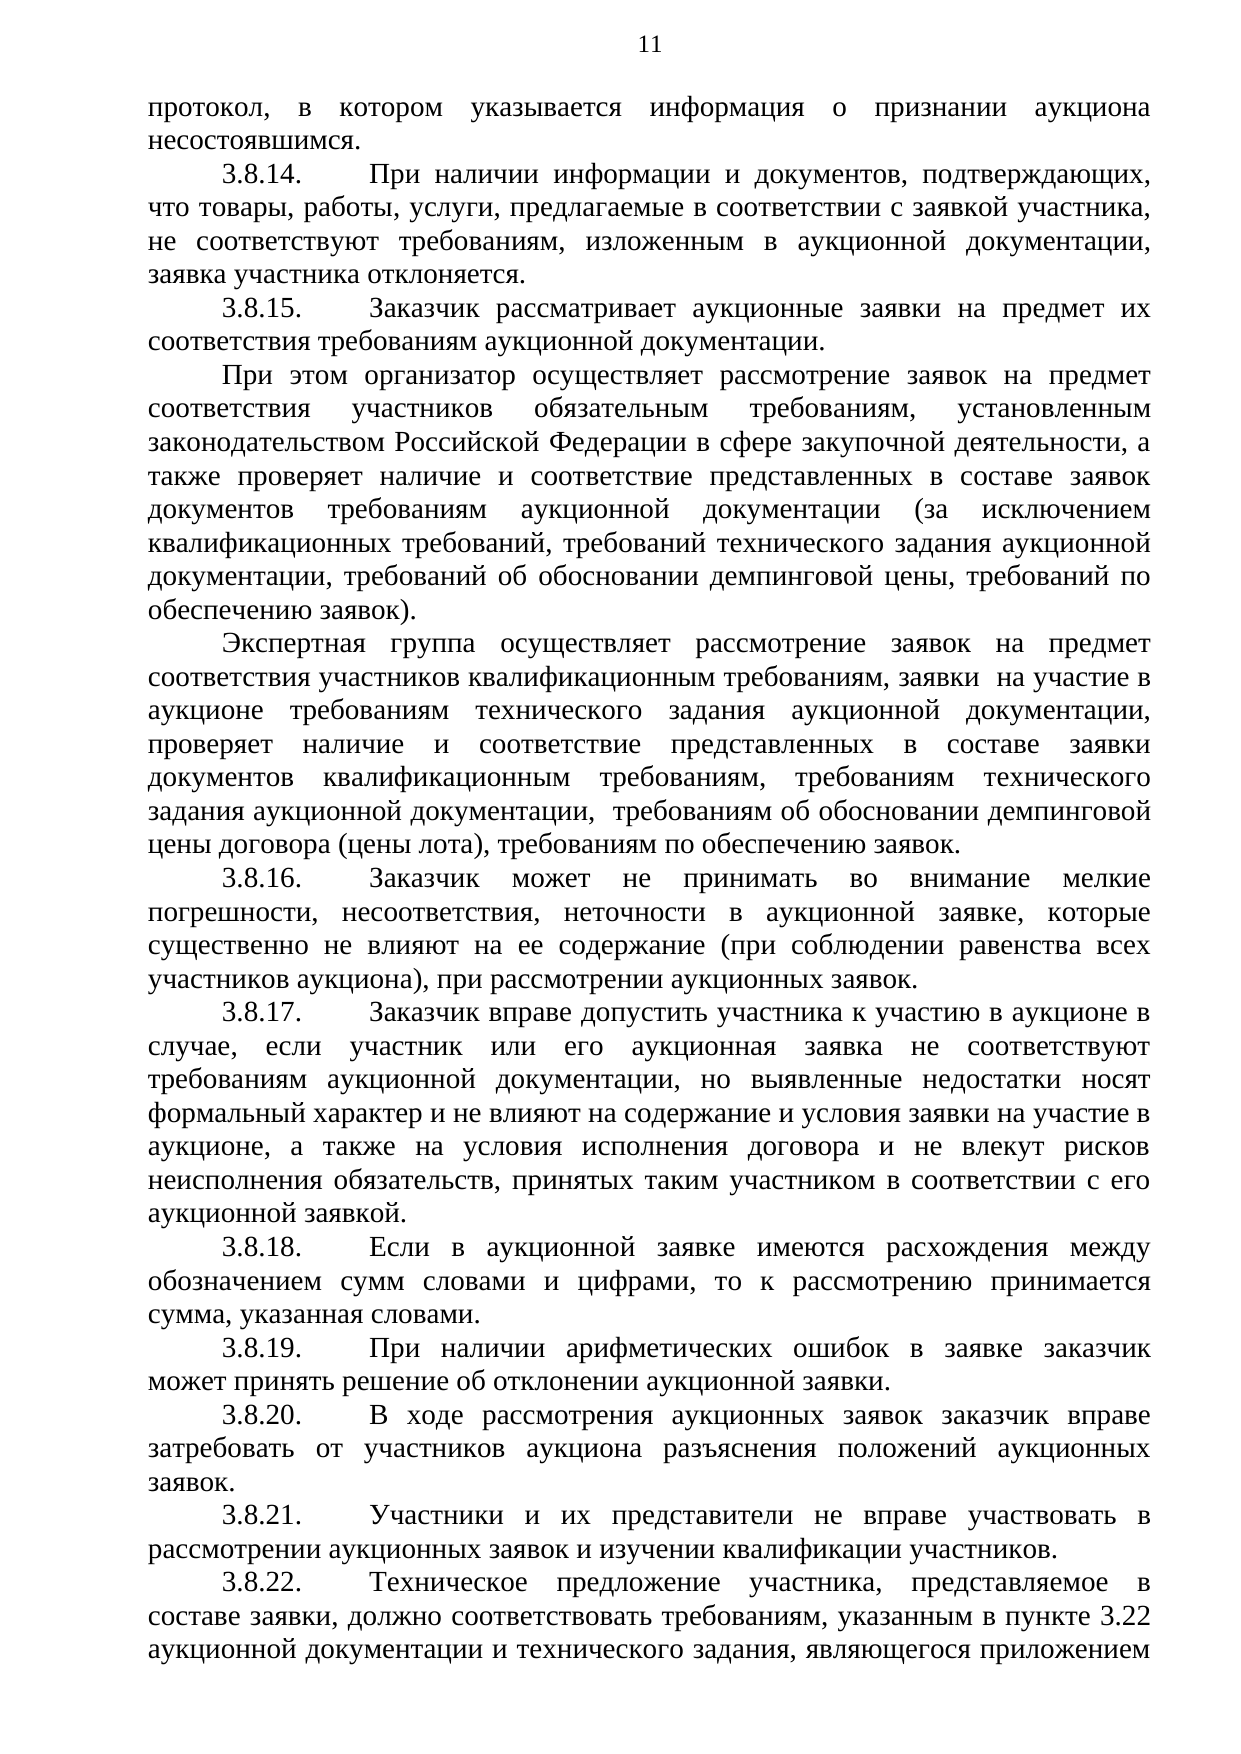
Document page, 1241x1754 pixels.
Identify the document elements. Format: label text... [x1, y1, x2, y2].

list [148, 1564, 1152, 1665]
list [148, 89, 1152, 156]
list Участники и их представители не вправе участвовать в рассмотрении аукционных заявок и изучении квалификации участников. [148, 1497, 1152, 1564]
list Если в аукционной заявке имеются расхождения между обозначением сумм словами и цифрами, то к рассмотрению принимается сумма, указанная словами. [148, 1229, 1152, 1330]
list В ходе рассмотрения аукционных заявок заказчик вправе затребовать от участников аукциона разъяснения положений аукционных заявок. [148, 1397, 1152, 1497]
list При этом организатор осуществляет рассмотрение заявок на предмет соответствия участников обязательным требованиям, установленным законодательством Российской Федерации в сфере закупочной деятельности, а также проверяет наличие и соответствие представленных в составе заявок документов требованиям аукционной документации (за исключением квалификационных требований, требований технического задания аукционной документации, требований об обосновании демпинговой цены, требований по обеспечению заявок). [148, 357, 1152, 625]
list При наличии информации и документов, подтверждающих, что товары, работы, услуги, предлагаемые в соответствии с заявкой участника, не соответствуют требованиям, изложенным в аукционной документации, заявка участника отклоняется. [148, 156, 1152, 290]
list Заказчик может не принимать во внимание мелкие погрешности, несоответствия, неточности в аукционной заявке, которые существенно не влияют на ее содержание (при соблюдении равенства всех участников аукциона), при рассмотрении аукционных заявок. [148, 860, 1152, 994]
list Заказчик вправе допустить участника к участию в аукционе в случае, если участник или его аукционная заявка не соответствуют требованиям аукционной документации, но выявленные недостатки носят формальный характер и не влияют на содержание и условия заявки на участие в аукционе, а также на условия исполнения договора и не влекут рисков неисполнения обязательств, принятых таким участником в соответствии с его аукционной заявкой. [148, 994, 1152, 1229]
list Экспертная группа осуществляет рассмотрение заявок на предмет соответствия участников квалификационным требованиям, заявки на участие в аукционе требованиям технического задания аукционной документации, проверяет наличие и соответствие представленных в составе заявки документов квалификационным требованиям, требованиям технического задания аукционной документации, требованиям об обосновании демпинговой цены договора (цены лота), требованиям по обеспечению заявок. [148, 625, 1152, 860]
list При наличии арифметических ошибок в заявке заказчик может принять решение об отклонении аукционной заявки. [148, 1330, 1152, 1397]
list Заказчик рассматривает аукционные заявки на предмет их соответствия требованиям аукционной документации. [148, 290, 1152, 357]
